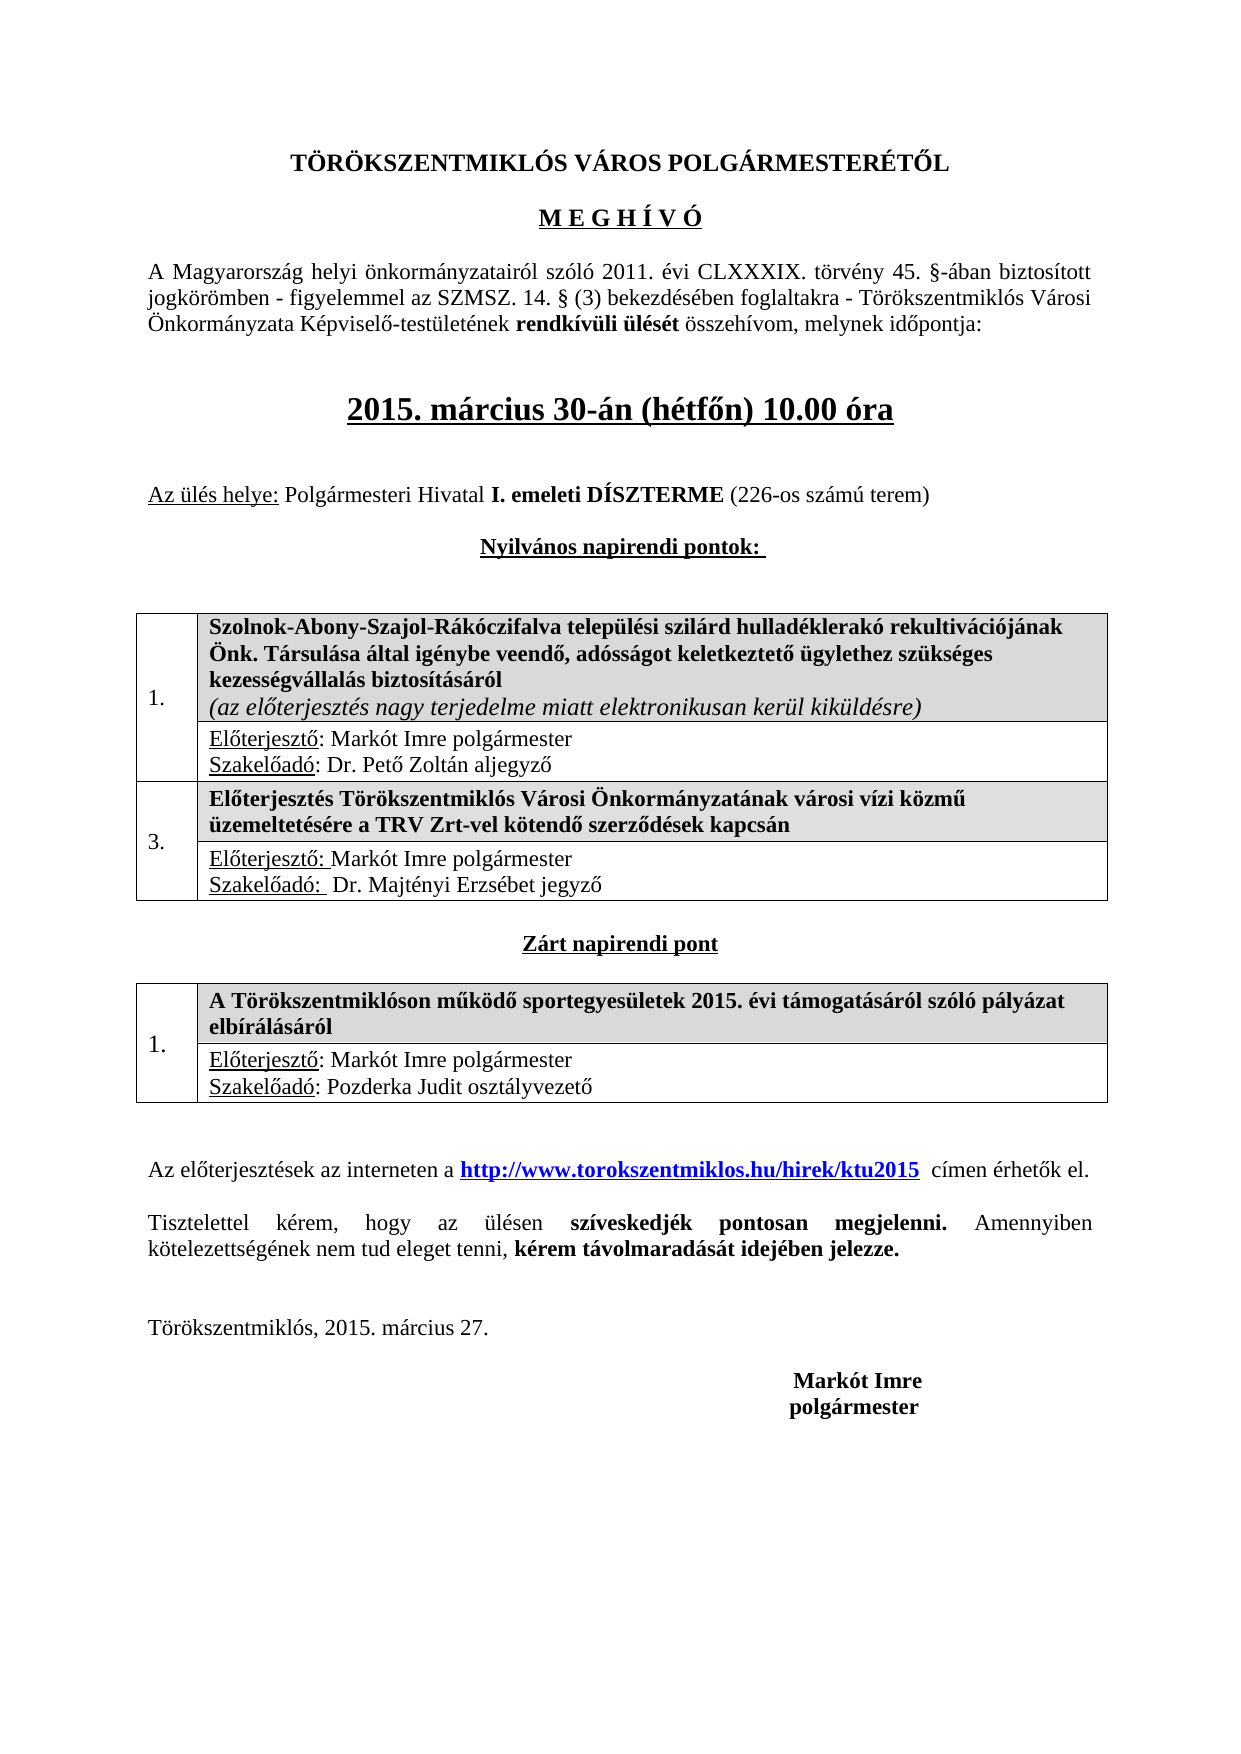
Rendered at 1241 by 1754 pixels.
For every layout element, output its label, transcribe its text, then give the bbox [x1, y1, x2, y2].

text Tisztelettel kérem, hogy az ülésen szíveskedjék pontosan megjelenni. Amennyiben kötelezettségének nem tud eleget tenni, kérem távolmaradását idejében jelezze. [148, 1209, 1093, 1261]
table_cell [137, 782, 197, 900]
table_cell Előterjesztő: Markót Imre polgármester Szakelőadó: Dr. Pető Zoltán aljegyző [198, 722, 1107, 781]
table_header 1. [137, 984, 197, 1102]
table_cell Előterjesztő: Markót Imre polgármester Szakelőadó: Dr. Majtényi Erzsébet jegyző [198, 842, 1107, 900]
text Markót Imre [623, 1367, 1093, 1393]
text polgármester [738, 1393, 1093, 1419]
text Az előterjesztések az interneten a http://www.torokszentmiklos.hu/hirek/ktu2015 címen érhetők el. [148, 1156, 1093, 1182]
table_header A Törökszentmiklóson működő sportegyesületek 2015. évi támogatásáról szóló pályázat elbírálásáról [198, 984, 1107, 1042]
title TÖRÖKSZENTMIKLÓS VÁROS POLGÁRMESTERÉTŐL [148, 148, 1093, 176]
table_header Szolnok-Abony-Szajol-Rákóczifalva települési szilárd hulladéklerakó rekultivációjának Önk. Társulása által igénybe veendő, adósságot keletkeztető ügylethez szükséges kezességvállalás biztosításáról (az előterjesztés nagy terjedelme miatt elektronikusan kerül kiküldésre) [198, 614, 1107, 721]
text 2015. március 30-án (hétfőn) 10.00 óra [148, 389, 1093, 428]
text Törökszentmiklós, 2015. március 27. [148, 1314, 1093, 1340]
table_header [137, 614, 197, 781]
table_cell Előterjesztő: Markót Imre polgármester Szakelőadó: Pozderka Judit osztályvezető [198, 1044, 1107, 1102]
text Zárt napirendi pont [148, 930, 1093, 956]
table_cell Előterjesztés Törökszentmiklós Városi Önkormányzatának városi vízi közmű üzemeltetésére a TRV Zrt-vel kötendő szerződések kapcsán [198, 782, 1107, 841]
text M E G H Í V Ó [148, 203, 1093, 231]
text Nyilvános napirendi pontok: [148, 533, 1093, 560]
text Az ülés helye: Polgármesteri Hivatal I. emeleti DÍSZTERME (226-os számú terem) [148, 481, 1093, 507]
text A Magyarország helyi önkormányzatairól szóló 2011. évi CLXXXIX. törvény 45. §-ában biztosított jogkörömben - figyelemmel az SZMSZ. 14. § (3) bekezdésében foglaltakra - Törökszentmiklós Városi Önkormányzata Képviselő-testületének rendkívüli ülését összehívom, melynek időpontja: [148, 258, 1093, 337]
